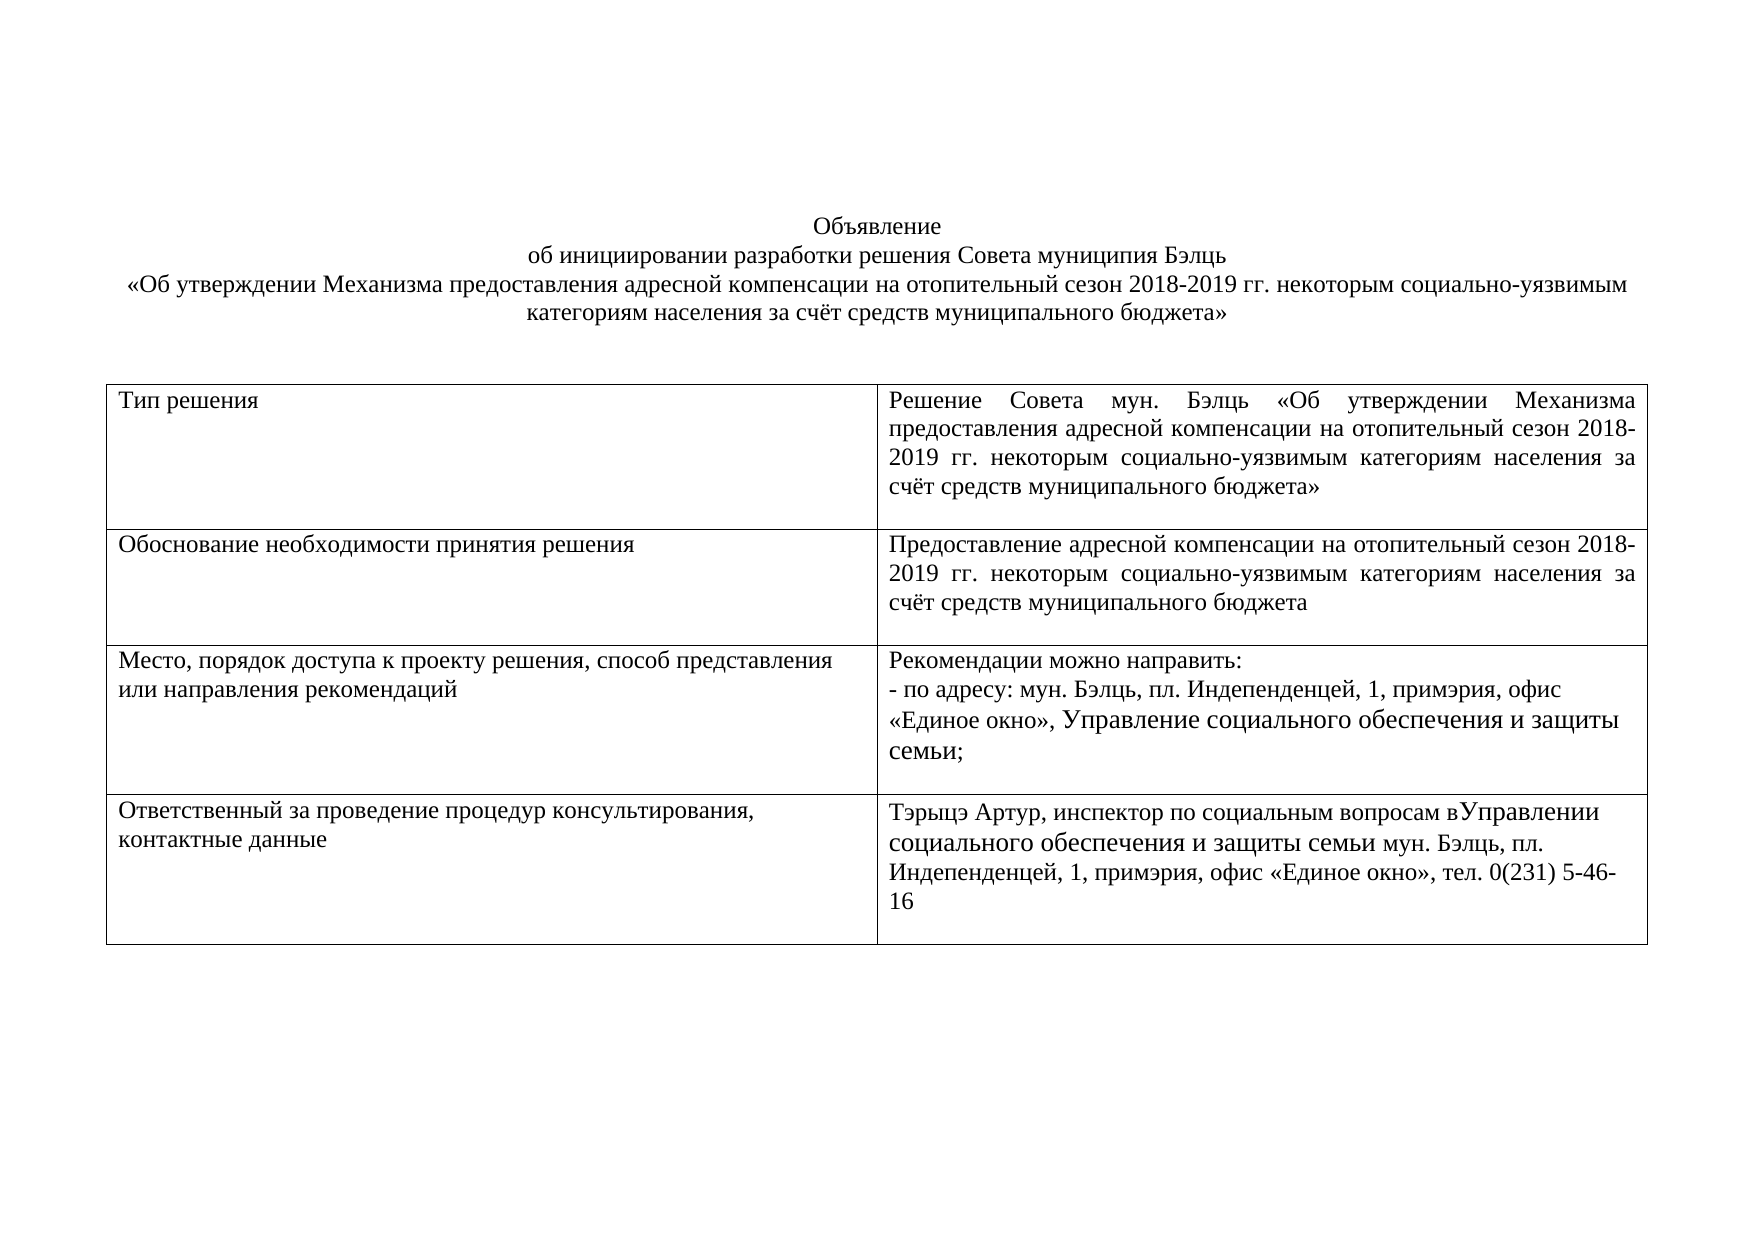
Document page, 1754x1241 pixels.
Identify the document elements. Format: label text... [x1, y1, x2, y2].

table_cell Обоснование необходимости принятия решения [107, 530, 877, 644]
text об инициировании разработки решения Cовета муниципия Бэлць [118, 240, 1636, 269]
table_cell Тэрыцэ Артур, инспектор по социальным вопросам вУправлении социального обеспечения и защиты семьи мун. Бэлць, пл. Индепенденцей, 1, примэрия, офис «Единое окно», тел. 0(231) 5-46-16 [878, 795, 1647, 944]
text «Об утверждении Механизма предоставления адресной компенсации на отопительный сезон 2018-2019 гг. некоторым социально-уязвимым категориям населения за счёт средств муниципального бюджета» [118, 269, 1636, 326]
text Объявление [118, 211, 1636, 240]
table_header Решение Cовета мун. Бэлць «Об утверждении Механизма предоставления адресной компенсации на отопительный сезон 2018-2019 гг. некоторым социально-уязвимым категориям населения за счёт средств муниципального бюджета» [878, 385, 1647, 528]
table_cell Предоставление адресной компенсации на отопительный сезон 2018-2019 гг. некоторым социально-уязвимым категориям населения за счёт средств муниципального бюджета [878, 530, 1647, 644]
table_header Тип решения [107, 385, 877, 528]
table_cell Ответственный за проведение процедур консультирования, контактные данные [107, 795, 877, 944]
table_cell Место, порядок доступа к проекту решения, способ представления или направления рекомендаций [107, 646, 877, 794]
table_cell Рекомендации можно направить: - по адресу: мун. Бэлць, пл. Индепенденцей, 1, примэрия, офис «Единое окно», Управление социального обеспечения и защиты семьи; [878, 646, 1647, 794]
